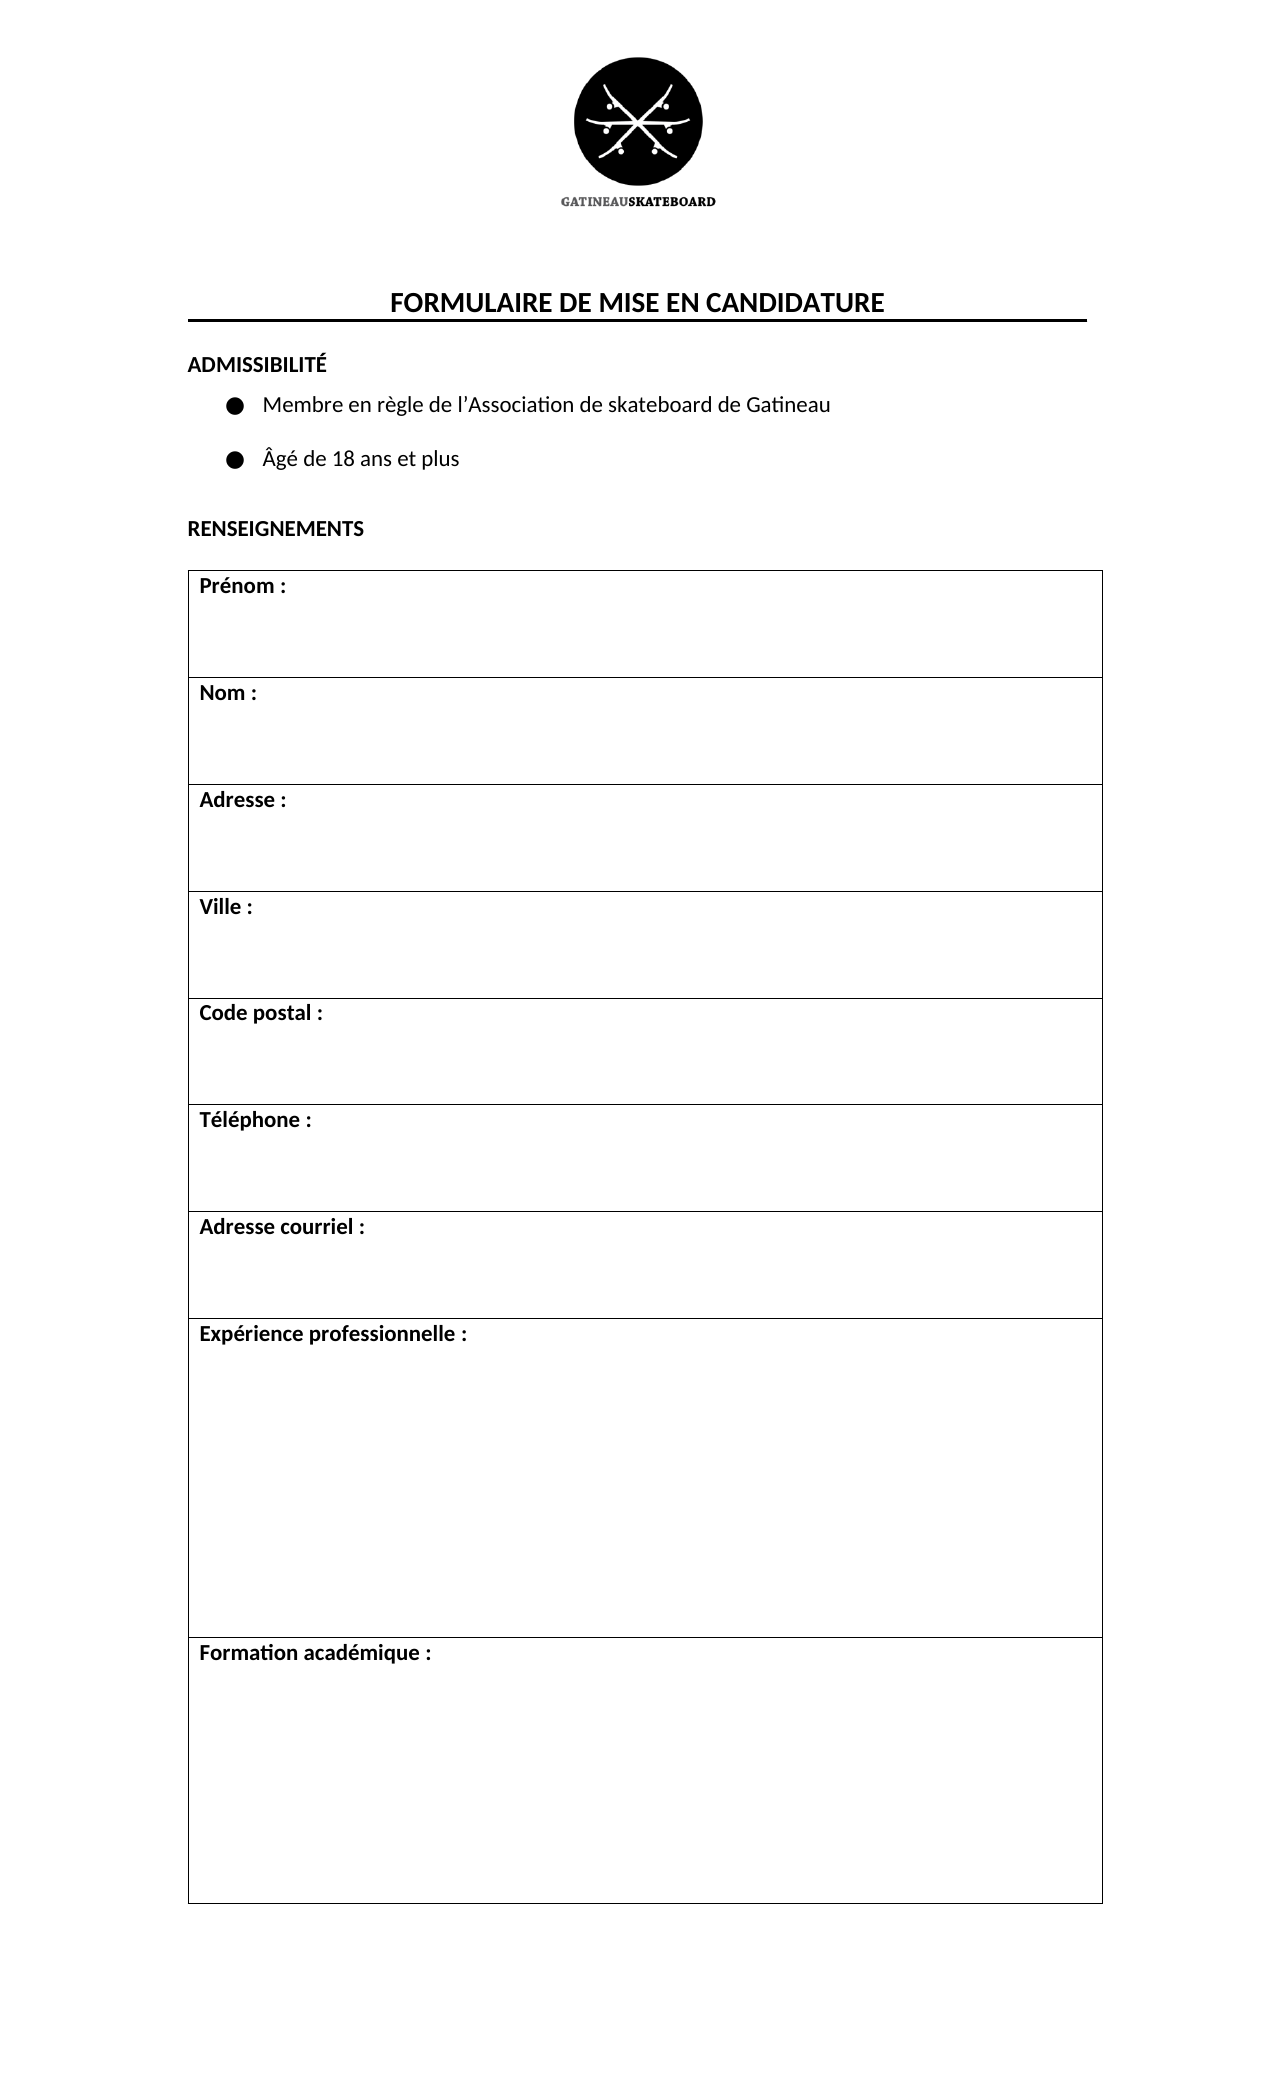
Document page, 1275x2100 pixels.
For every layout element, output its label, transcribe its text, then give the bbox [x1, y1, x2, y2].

text ADMISSIBILITÉ [187, 350, 1087, 378]
table_cell Adresse courriel : [189, 1212, 1102, 1318]
table_cell Téléphone : [189, 1105, 1102, 1211]
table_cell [189, 1638, 1102, 1902]
table_cell Ville : [189, 892, 1102, 997]
list Membre en règle de l’Association de skateboard de Gatineau [225, 378, 1087, 425]
table_cell Expérience professionnelle : [189, 1319, 1102, 1637]
picture [525, 18, 750, 244]
table_cell Code postal : [189, 999, 1102, 1104]
table_cell Adresse : [189, 785, 1102, 891]
list Âgé de 18 ans et plus [225, 432, 1087, 479]
table_header Prénom : [189, 571, 1102, 677]
text FORMULAIRE DE MISE EN CANDIDATURE [187, 284, 1087, 322]
table_cell Nom : [189, 678, 1102, 784]
text RENSEIGNEMENTS [187, 514, 1012, 542]
